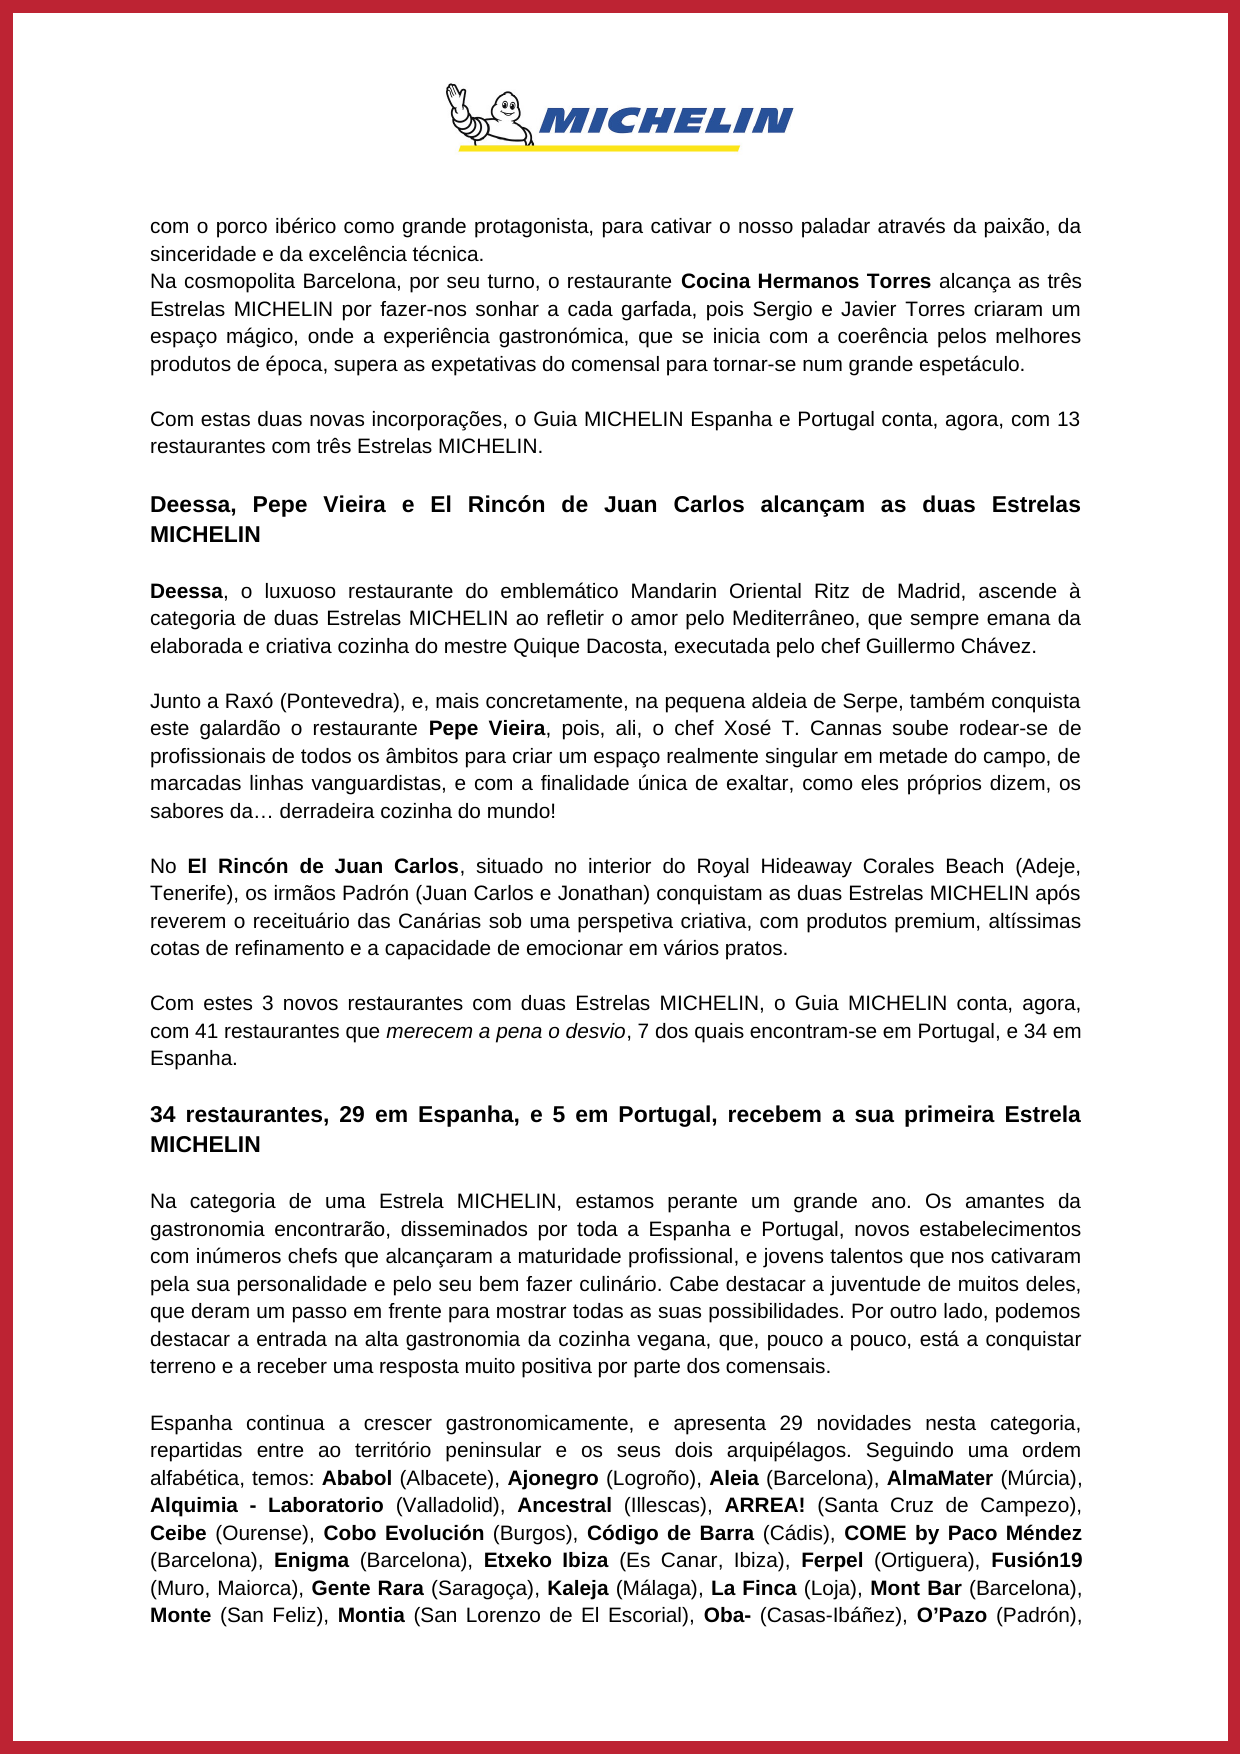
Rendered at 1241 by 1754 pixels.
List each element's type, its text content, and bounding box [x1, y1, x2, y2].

text Com estas duas novas incorporações, o Guia MICHELIN Espanha e Portugal conta, agora, com 13 restaurantes com três Estrelas MICHELIN. [150, 407, 1082, 458]
text Na cosmopolita Barcelona, por seu turno, o restaurante Cocina Hermanos Torres alcança as três Estrelas MICHELIN por fazer-nos sonhar a cada garfada, pois Sergio e Javier Torres criaram um espaço mágico, onde a experiência gastronómica, que se inicia com a coerência pelos melhores produtos de época, supera as expetativas do comensal para tornar-se num grande espetáculo. [150, 269, 1082, 376]
text Junto a Raxó (Pontevedra), e, mais concretamente, na pequena aldeia de Serpe, também conquista este galardão o restaurante Pepe Vieira, pois, ali, o chef Xosé T. Cannas soube rodear-se de profissionais de todos os âmbitos para criar um espaço realmente singular em metade do campo, de marcadas linhas vanguardistas, e com a finalidade única de exaltar, como eles próprios dizem, os sabores da… derradeira cozinha do mundo! [150, 689, 1082, 823]
text No El Rincón de Juan Carlos, situado no interior do Royal Hideaway Corales Beach (Adeje, Tenerife), os irmãos Padrón (Juan Carlos e Jonathan) conquistam as duas Estrelas MICHELIN após reverem o receituário das Canárias sob uma perspetiva criativa, com produtos premium, altíssimas cotas de refinamento e a capacidade de emocionar em vários pratos. [150, 854, 1082, 960]
text Na categoria de uma Estrela MICHELIN, estamos perante um grande ano. Os amantes da gastronomia encontrarão, disseminados por toda a Espanha e Portugal, novos estabelecimentos com inúmeros chefs que alcançaram a maturidade profissional, e jovens talentos que nos cativaram pela sua personalidade e pelo seu bem fazer culinário. Cabe destacar a juventude de muitos deles, que deram um passo em frente para mostrar todas as suas possibilidades. Por outro lado, podemos destacar a entrada na alta gastronomia da cozinha vegana, que, pouco a pouco, está a conquistar terreno e a receber uma resposta muito positiva por parte dos comensais. [150, 1189, 1082, 1378]
text Com estes 3 novos restaurantes com duas Estrelas MICHELIN, o Guia MICHELIN conta, agora, com 41 restaurantes que merecem a pena o desvio, 7 dos quais encontram-se em Portugal, e 34 em Espanha. [150, 991, 1082, 1070]
text 34 restaurantes, 29 em Espanha, e 5 em Portugal, recebem a sua primeira Estrela MICHELIN [150, 1101, 1082, 1158]
text Deessa, Pepe Vieira e El Rincón de Juan Carlos alcançam as duas Estrelas MICHELIN [150, 491, 1082, 547]
picture [13, 21, 1228, 190]
text Deessa, o luxuoso restaurante do emblemático Mandarin Oriental Ritz de Madrid, ascende à categoria de duas Estrelas MICHELIN ao refletir o amor pelo Mediterrâneo, que sempre emana da elaborada e criativa cozinha do mestre Quique Dacosta, executada pelo chef Guillermo Chávez. [150, 579, 1082, 658]
